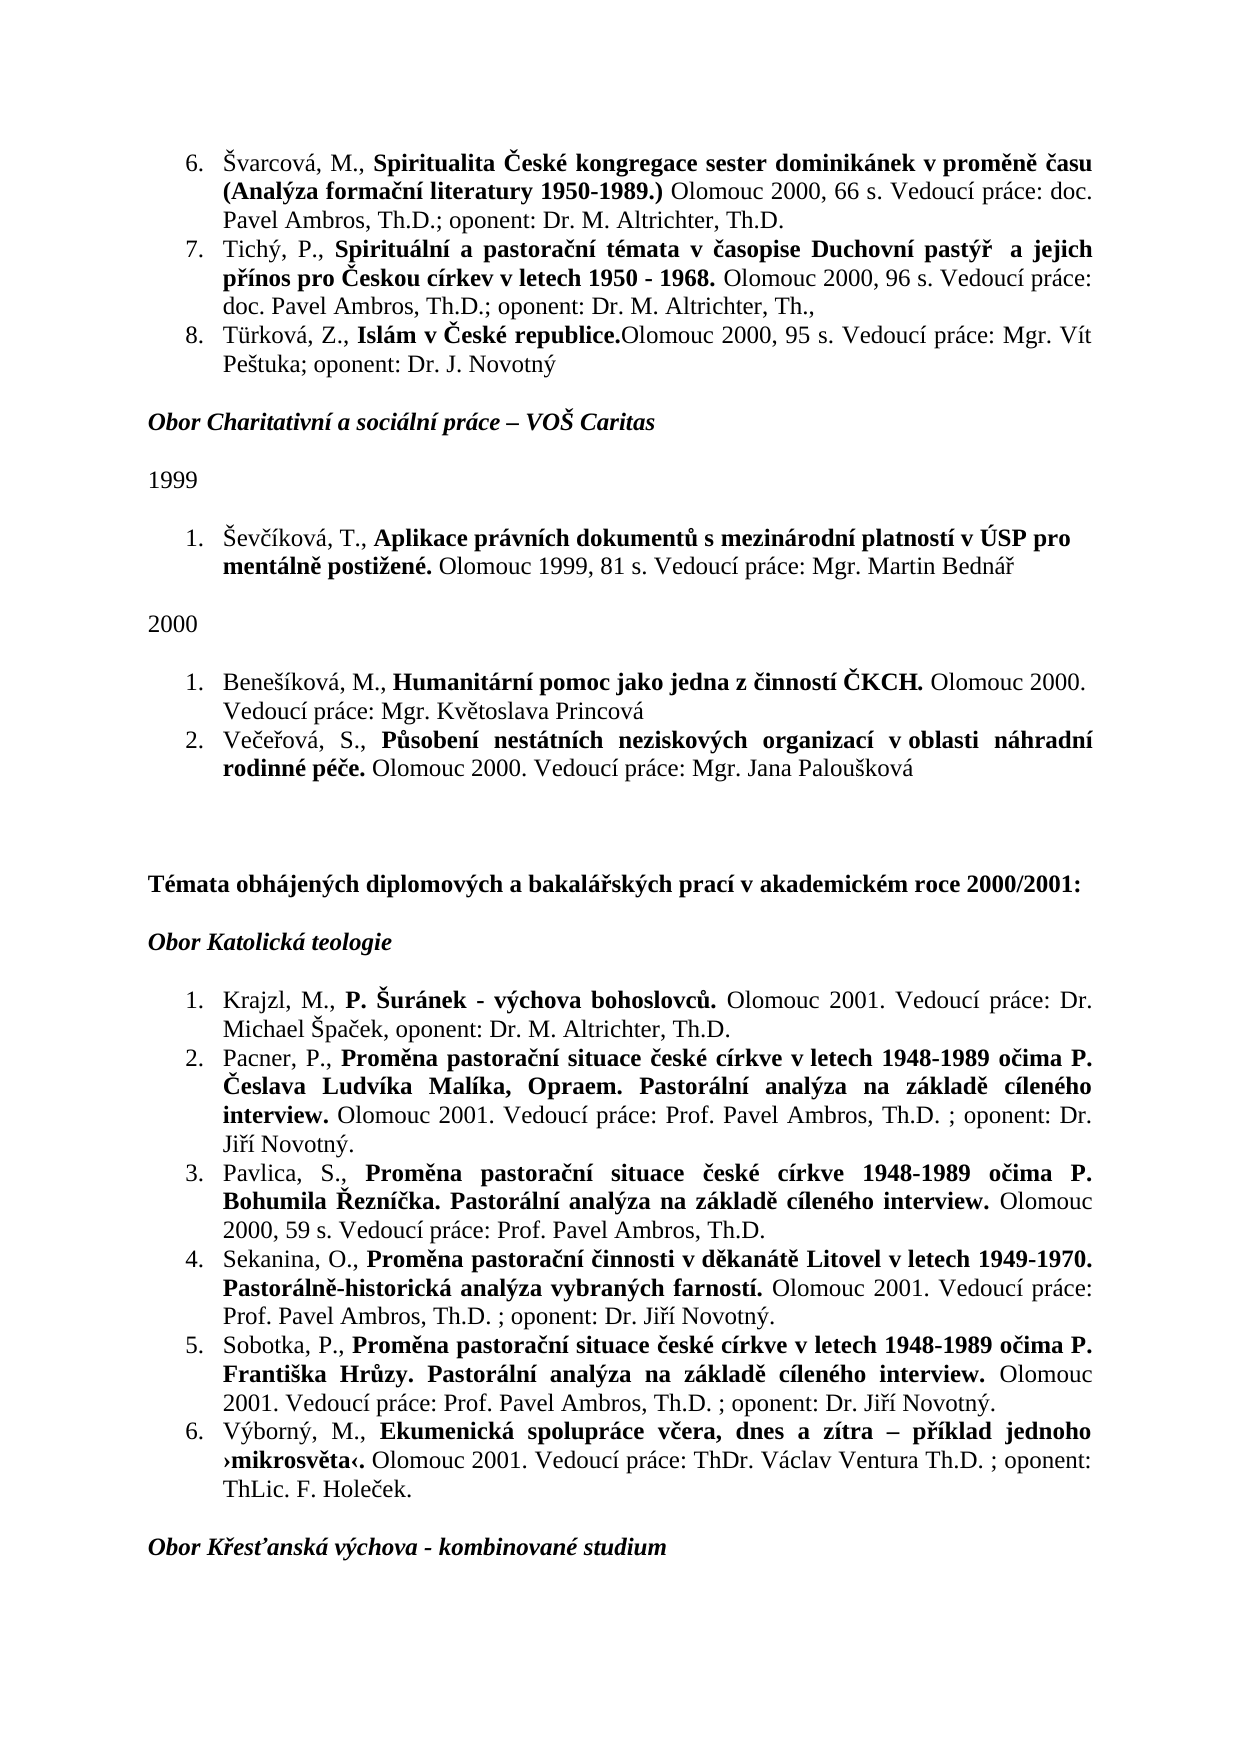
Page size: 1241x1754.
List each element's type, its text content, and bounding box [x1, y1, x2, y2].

list Benešíková, M., Humanitární pomoc jako jedna z činností ČKCH. Olomouc 2000. Vedoucí práce: Mgr. Květoslava Princová [185, 667, 1093, 725]
text Témata obhájených diplomových a bakalářských prací v akademickém roce 2000/2001: [148, 869, 1093, 898]
list Türková, Z., Islám v České republice.Olomouc 2000, 95 s. Vedoucí práce: Mgr. Vít Peštuka; oponent: Dr. J. Novotný [185, 320, 1093, 378]
list Tichý, P., Spirituální a pastorační témata v časopise Duchovní pastýř a jejich přínos pro Českou církev v letech 1950 - 1968. Olomouc 2000, 96 s. Vedoucí práce: doc. Pavel Ambros, Th.D.; oponent: Dr. M. Altrichter, Th., [185, 234, 1093, 320]
text Obor Charitativní a sociální práce – VOŠ Caritas [148, 407, 1093, 436]
list Pavlica, S., Proměna pastorační situace české církve 1948-1989 očima P. Bohumila Řezníčka. Pastorální analýza na základě cíleného interview. Olomouc 2000, 59 s. Vedoucí práce: Prof. Pavel Ambros, Th.D. [185, 1158, 1093, 1244]
list Pacner, P., Proměna pastorační situace české církve v letech 1948-1989 očima P. Česlava Ludvíka Malíka, Opraem. Pastorální analýza na základě cíleného interview. Olomouc 2001. Vedoucí práce: Prof. Pavel Ambros, Th.D. ; oponent: Dr. Jiří Novotný. [185, 1043, 1093, 1158]
list Sekanina, O., Proměna pastorační činnosti v děkanátě Litovel v letech 1949-1970. Pastorálně-historická analýza vybraných farností. Olomouc 2001. Vedoucí práce: Prof. Pavel Ambros, Th.D. ; oponent: Dr. Jiří Novotný. [185, 1244, 1093, 1330]
list Ševčíková, T., Aplikace právních dokumentů s mezinárodní platností v ÚSP pro mentálně postižené. Olomouc 1999, 81 s. Vedoucí práce: Mgr. Martin Bednář [185, 523, 1093, 580]
list Švarcová, M., Spiritualita České kongregace sester dominikánek v proměně času (Analýza formační literatury 1950-1989.) Olomouc 2000, 66 s. Vedoucí práce: doc. Pavel Ambros, Th.D.; oponent: Dr. M. Altrichter, Th.D. [185, 148, 1093, 234]
list Sobotka, P., Proměna pastorační situace české církve v letech 1948-1989 očima P. Františka Hrůzy. Pastorální analýza na základě cíleného interview. Olomouc 2001. Vedoucí práce: Prof. Pavel Ambros, Th.D. ; oponent: Dr. Jiří Novotný. [185, 1330, 1093, 1416]
text Obor Katolická teologie [148, 927, 1093, 956]
list Výborný, M., Ekumenická spolupráce včera, dnes a zítra – příklad jednoho ›mikrosvěta‹. Olomouc 2001. Vedoucí práce: ThDr. Václav Ventura Th.D. ; oponent: ThLic. F. Holeček. [185, 1416, 1093, 1503]
text Obor Křesťanská výchova - kombinované studium [148, 1532, 1093, 1561]
list Večeřová, S., Působení nestátních neziskových organizací v oblasti náhradní rodinné péče. Olomouc 2000. Vedoucí práce: Mgr. Jana Paloušková [185, 725, 1093, 782]
text 2000 [148, 609, 1093, 638]
list Krajzl, M., P. Šuránek - výchova bohoslovců. Olomouc 2001. Vedoucí práce: Dr. Michael Špaček, oponent: Dr. M. Altrichter, Th.D. [185, 985, 1093, 1043]
text 1999 [148, 465, 1093, 493]
